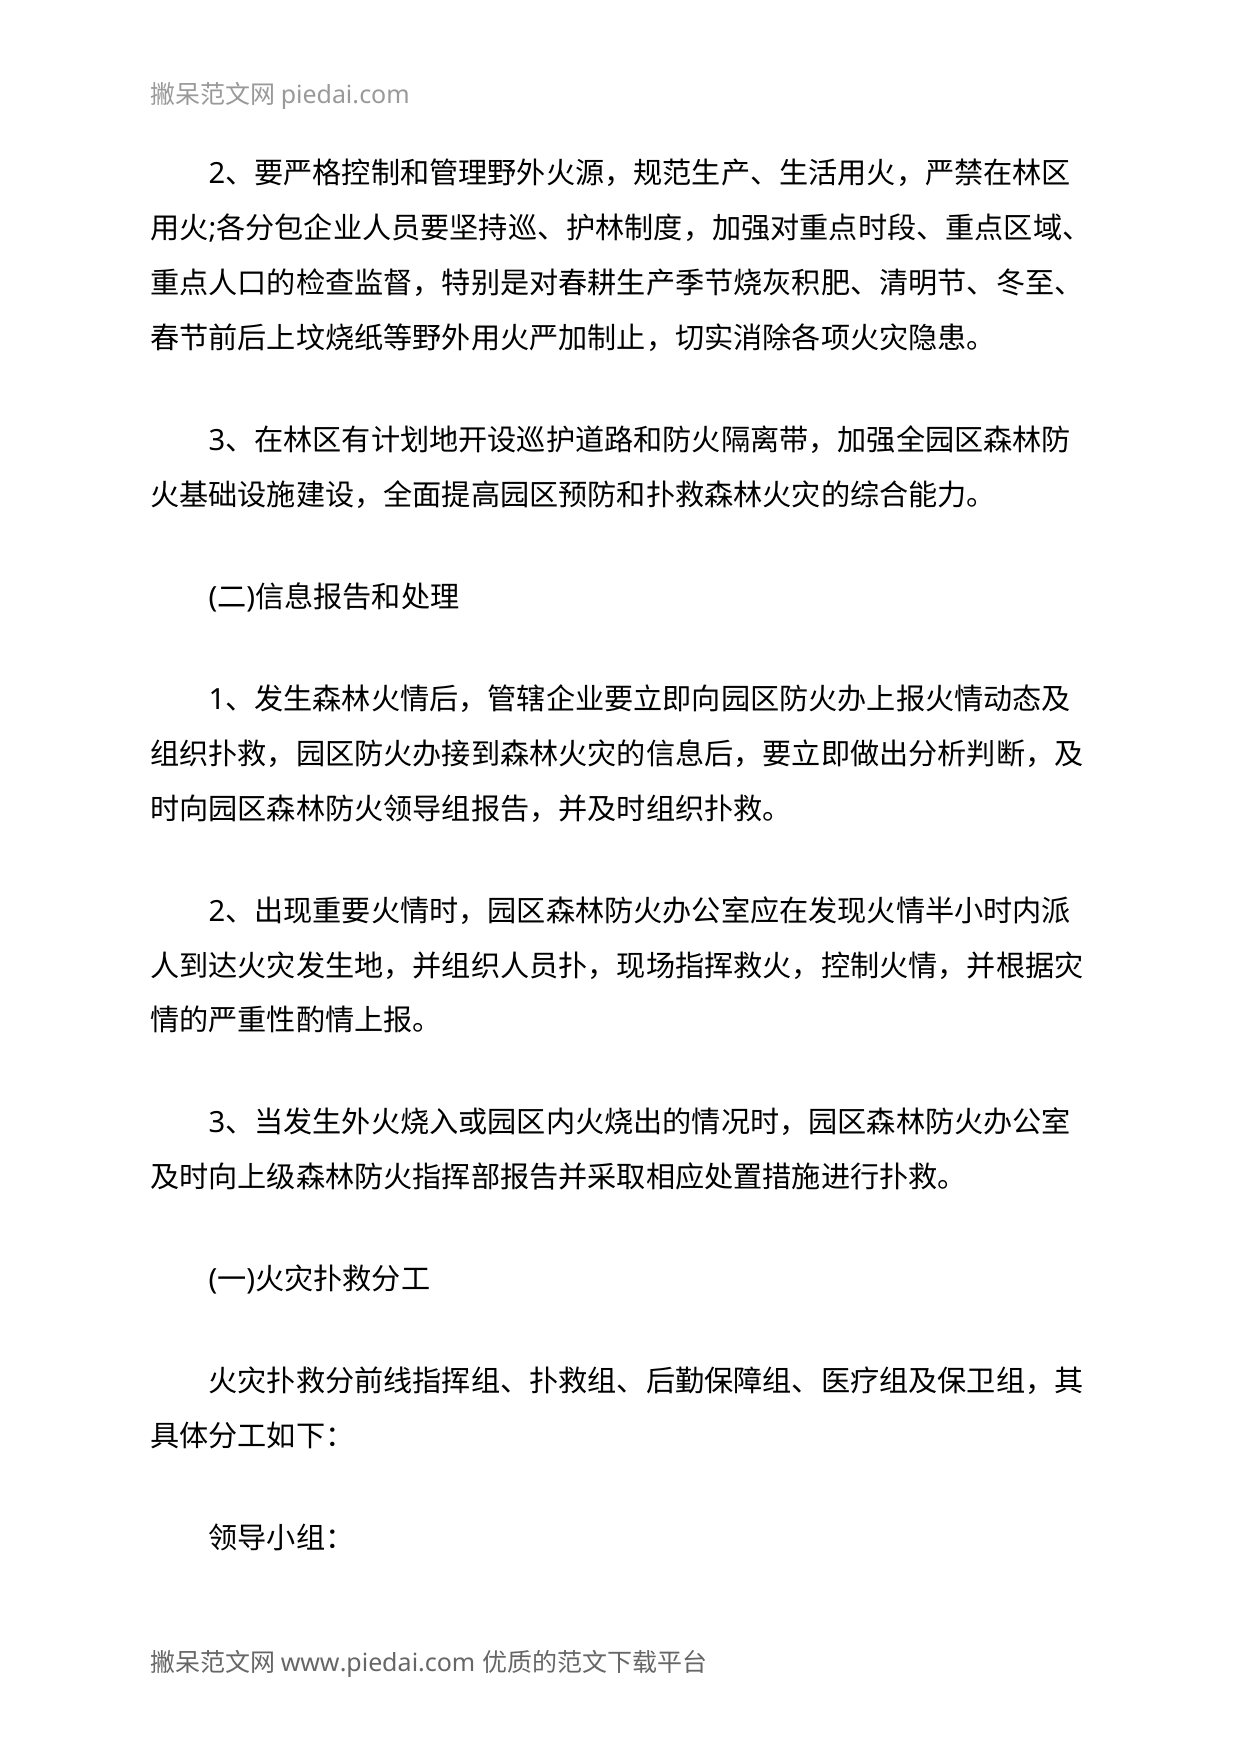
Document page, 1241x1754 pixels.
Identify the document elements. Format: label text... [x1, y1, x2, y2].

text 1、发生森林火情后，管辖企业要立即向园区防火办上报火情动态及组织扑救，园区防火办接到森林火灾的信息后，要立即做出分析判断，及时向园区森林防火领导组报告，并及时组织扑救。 [150, 675, 1090, 828]
text 2、要严格控制和管理野外火源，规范生产、生活用火，严禁在林区用火;各分包企业人员要坚持巡、护林制度，加强对重点时段、重点区域、重点人口的检查监督，特别是对春耕生产季节烧灰积肥、清明节、冬至、春节前后上坟烧纸等野外用火严加制止，切实消除各项火灾隐患。 [150, 150, 1090, 357]
text 3、在林区有计划地开设巡护道路和防火隔离带，加强全园区森林防火基础设施建设，全面提高园区预防和扑救森林火灾的综合能力。 [150, 417, 1090, 514]
text 2、出现重要火情时，园区森林防火办公室应在发现火情半小时内派人到达火灾发生地，并组织人员扑，现场指挥救火，控制火情，并根据灾情的严重性酌情上报。 [150, 887, 1090, 1039]
text 火灾扑救分前线指挥组、扑救组、后勤保障组、医疗组及保卫组，其具体分工如下： [150, 1357, 1090, 1455]
text 3、当发生外火烧入或园区内火烧出的情况时，园区森林防火办公室及时向上级森林防火指挥部报告并采取相应处置措施进行扑救。 [150, 1099, 1090, 1196]
text 领导小组： [150, 1514, 1090, 1556]
text (一)火灾扑救分工 [150, 1256, 1090, 1298]
text (二)信息报告和处理 [150, 573, 1090, 616]
